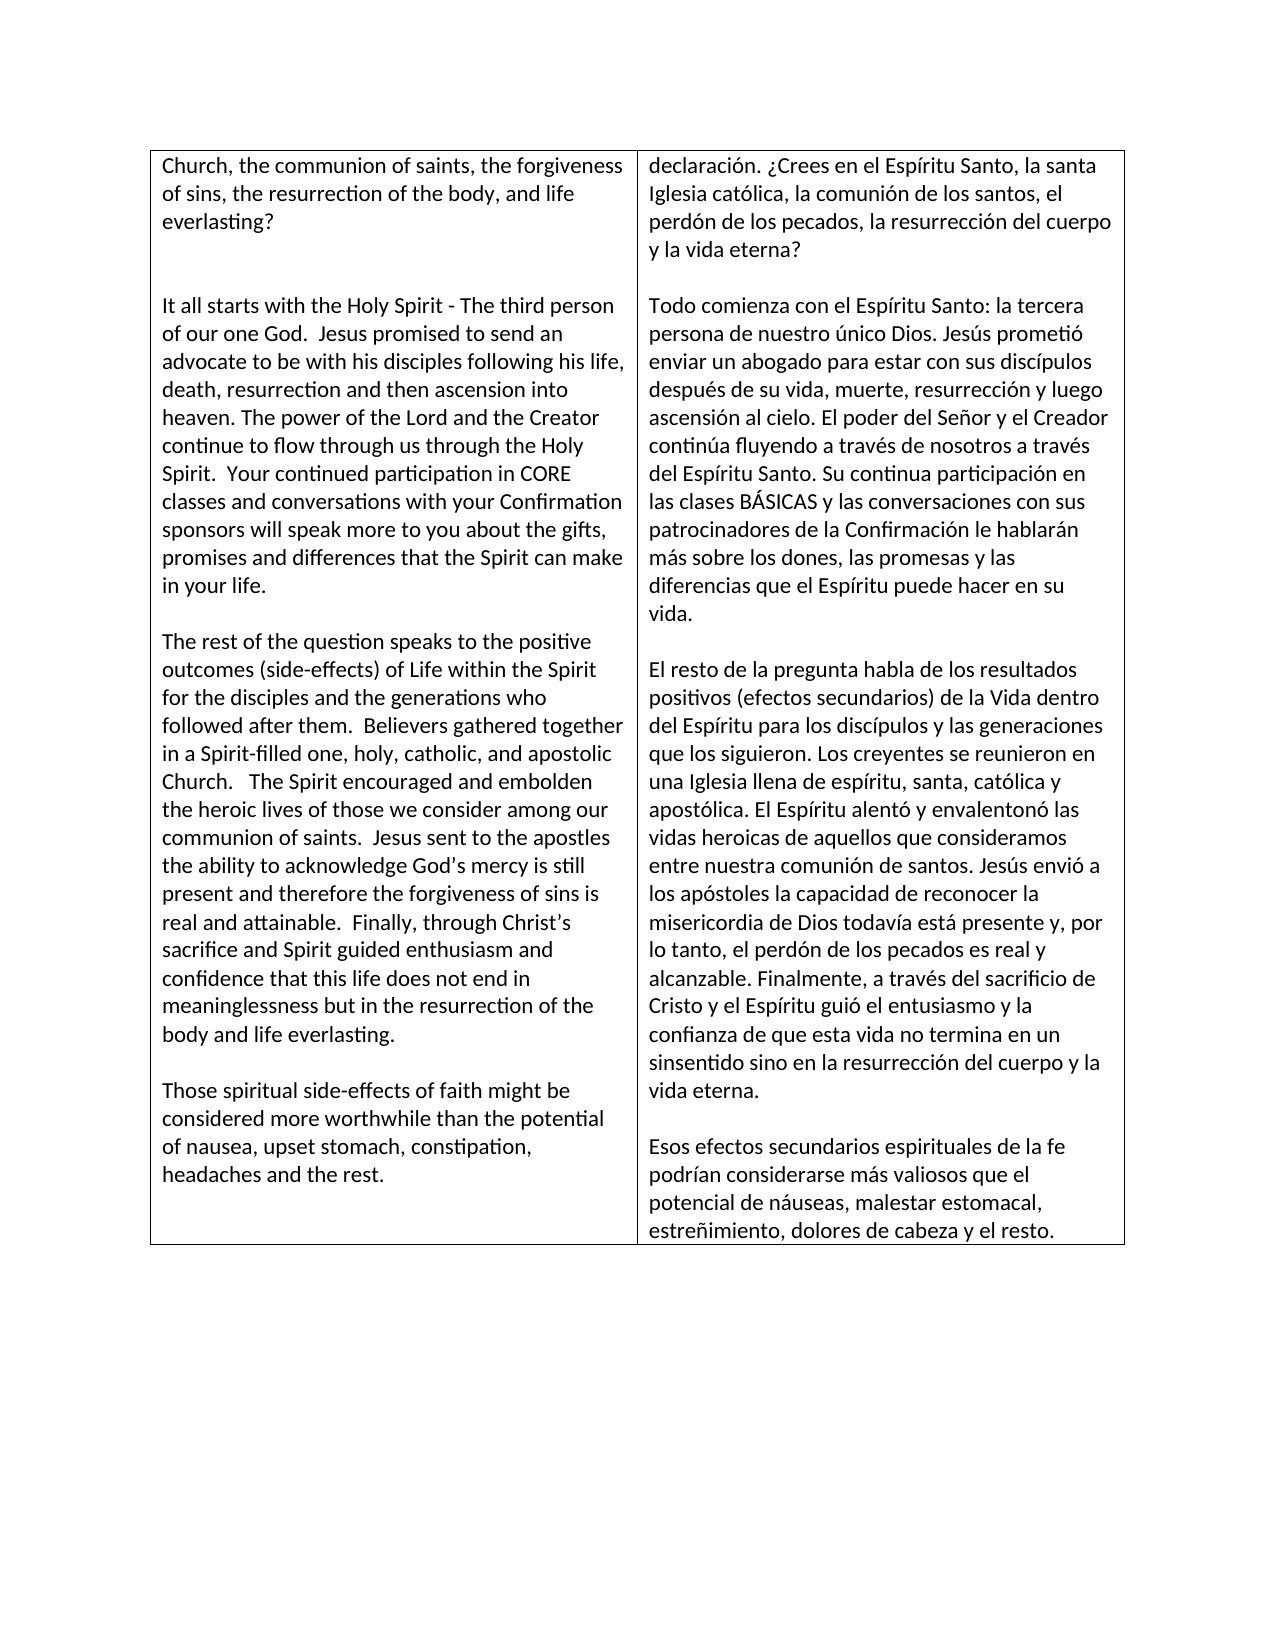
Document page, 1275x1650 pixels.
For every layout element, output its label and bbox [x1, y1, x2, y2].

table_header [638, 151, 1124, 1244]
table_header [151, 151, 637, 1244]
